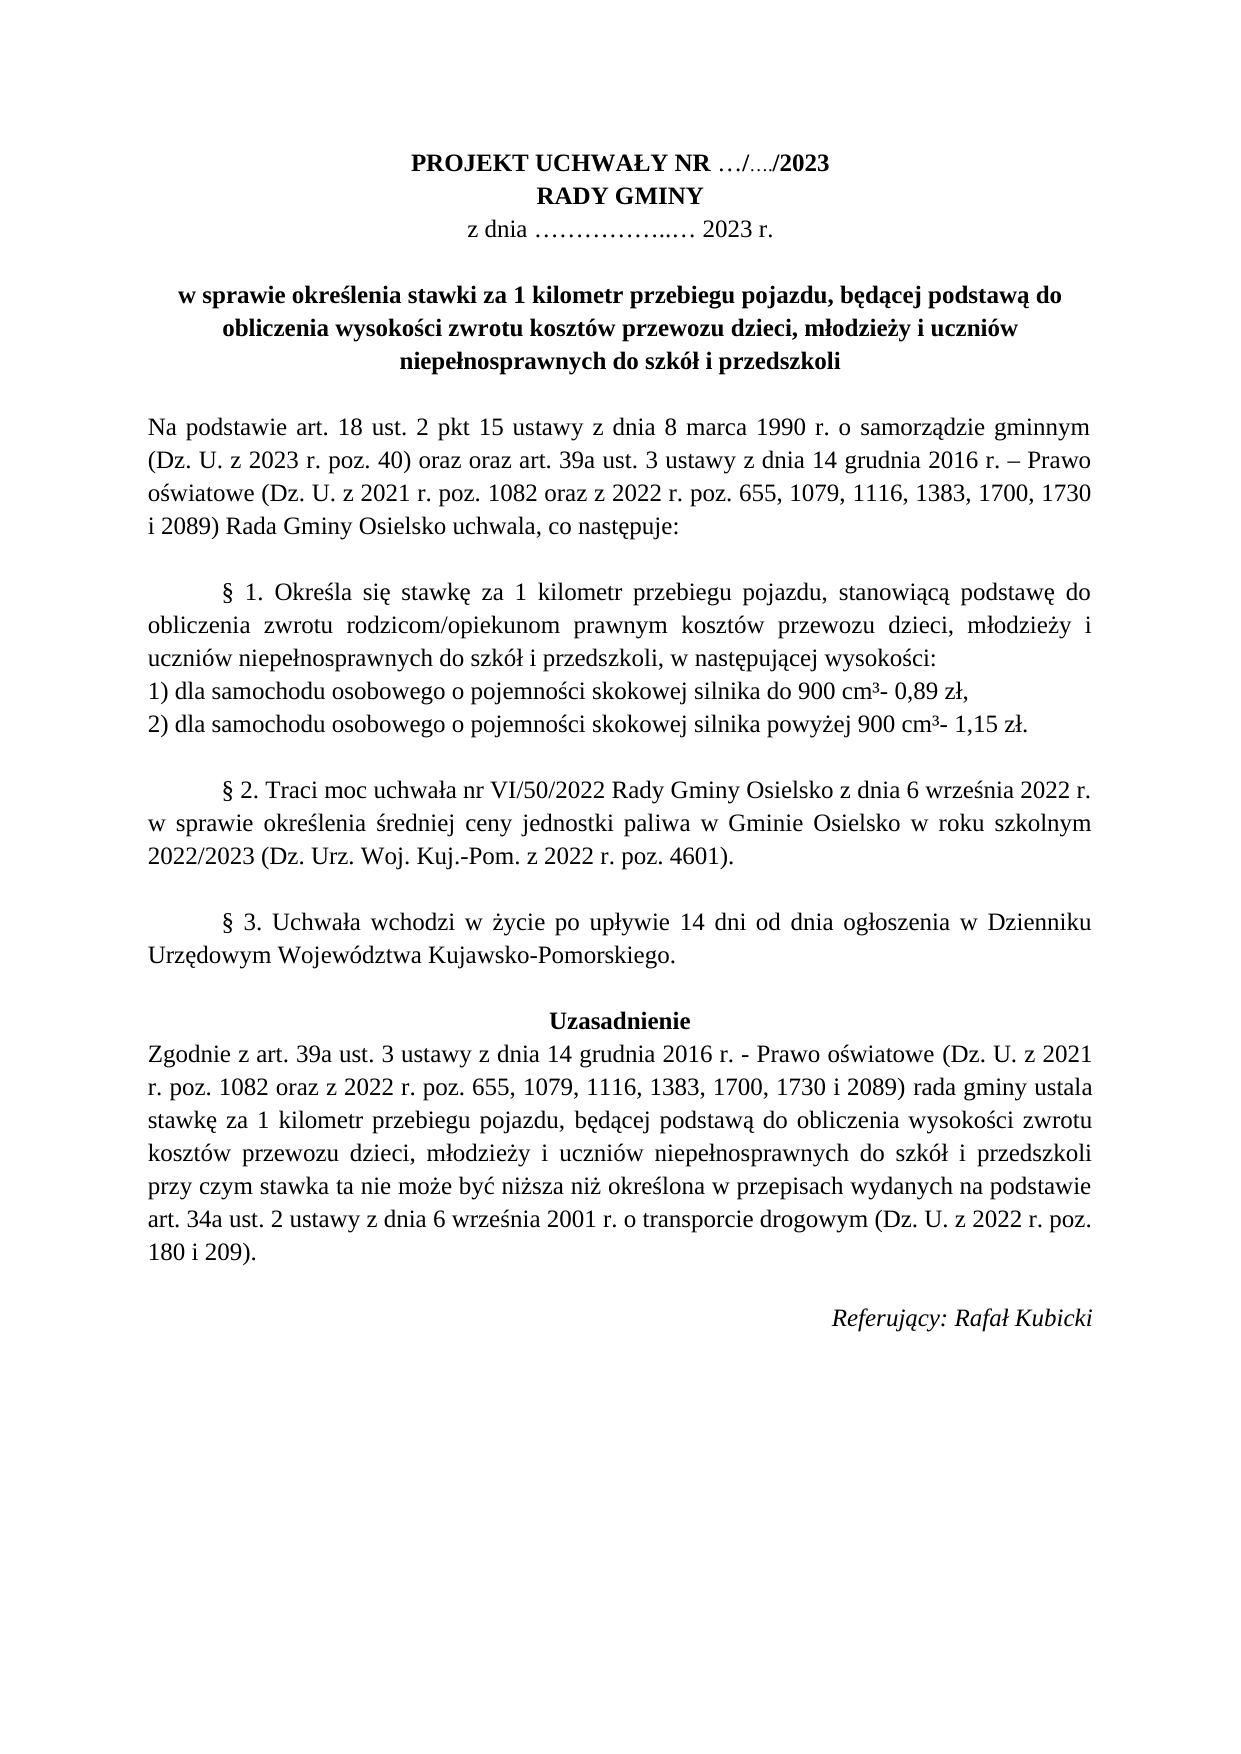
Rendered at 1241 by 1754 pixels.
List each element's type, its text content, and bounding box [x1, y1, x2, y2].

text Referujący: Rafał Kubicki [148, 1303, 1092, 1332]
text Uzasadnienie [148, 1006, 1092, 1035]
text § 2. Traci moc uchwała nr VI/50/2022 Rady Gminy Osielsko z dnia 6 września 2022 r. w sprawie określenia średniej ceny jednostki paliwa w Gminie Osielsko w roku szkolnym 2022/2023 (Dz. Urz. Woj. Kuj.-Pom. z 2022 r. poz. 4601). [148, 775, 1092, 870]
text § 3. Uchwała wchodzi w życie po upływie 14 dni od dnia ogłoszenia w Dzienniku Urzędowym Województwa Kujawsko-Pomorskiego. [148, 907, 1092, 969]
text PROJEKT UCHWAŁY NR …/…./2023 RADY GMINY z dnia ……………..… 2023 r. [148, 148, 1092, 242]
text w sprawie określenia stawki za 1 kilometr przebiegu pojazdu, będącej podstawą do obliczenia wysokości zwrotu kosztów przewozu dzieci, młodzieży i uczniów niepełnosprawnych do szkół i przedszkoli [148, 280, 1092, 374]
text 1) dla samochodu osobowego o pojemności skokowej silnika do 900 cm³- 0,89 zł, [148, 676, 1092, 705]
text § 1. Określa się stawkę za 1 kilometr przebiegu pojazdu, stanowiącą podstawę do obliczenia zwrotu rodzicom/opiekunom prawnym kosztów przewozu dzieci, młodzieży i uczniów niepełnosprawnych do szkół i przedszkoli, w następującej wysokości: [148, 577, 1092, 672]
text Na podstawie art. 18 ust. 2 pkt 15 ustawy z dnia 8 marca 1990 r. o samorządzie gminnym (Dz. U. z 2023 r. poz. 40) oraz oraz art. 39a ust. 3 ustawy z dnia 14 grudnia 2016 r. – Prawo oświatowe (Dz. U. z 2021 r. poz. 1082 oraz z 2022 r. poz. 655, 1079, 1116, 1383, 1700, 1730 i 2089) Rada Gminy Osielsko uchwala, co następuje: [148, 412, 1092, 540]
text Zgodnie z art. 39a ust. 3 ustawy z dnia 14 grudnia 2016 r. - Prawo oświatowe (Dz. U. z 2021 r. poz. 1082 oraz z 2022 r. poz. 655, 1079, 1116, 1383, 1700, 1730 i 2089) rada gminy ustala stawkę za 1 kilometr przebiegu pojazdu, będącej podstawą do obliczenia wysokości zwrotu kosztów przewozu dzieci, młodzieży i uczniów niepełnosprawnych do szkół i przedszkoli przy czym stawka ta nie może być niższa niż określona w przepisach wydanych na podstawie art. 34a ust. 2 ustawy z dnia 6 września 2001 r. o transporcie drogowym (Dz. U. z 2022 r. poz. 180 i 209). [148, 1039, 1092, 1266]
text 2) dla samochodu osobowego o pojemności skokowej silnika powyżej 900 cm³- 1,15 zł. [148, 709, 1092, 738]
